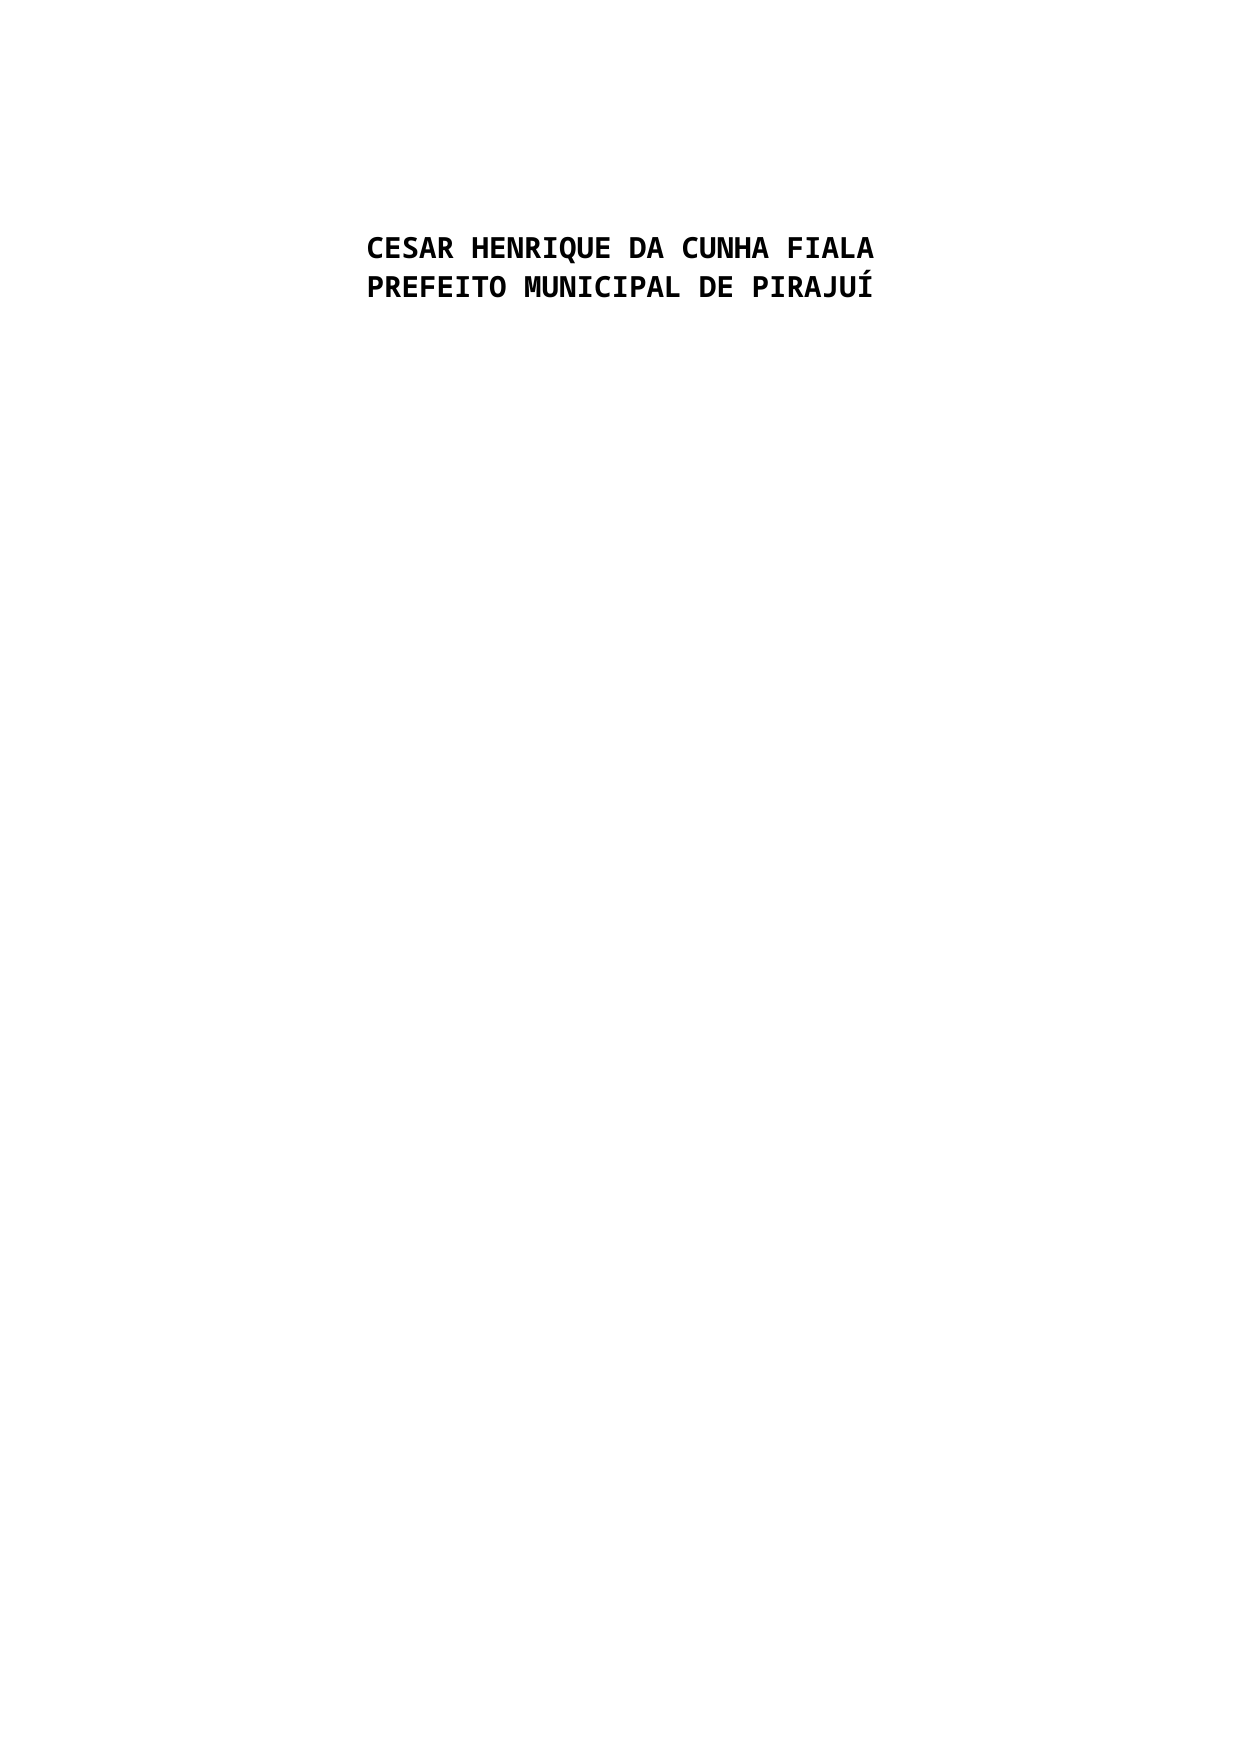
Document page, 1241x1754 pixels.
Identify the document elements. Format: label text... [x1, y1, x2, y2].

text CESAR HENRIQUE DA CUNHA FIALA [177, 227, 1063, 267]
text PREFEITO MUNICIPAL DE PIRAJUÍ [177, 267, 1063, 306]
